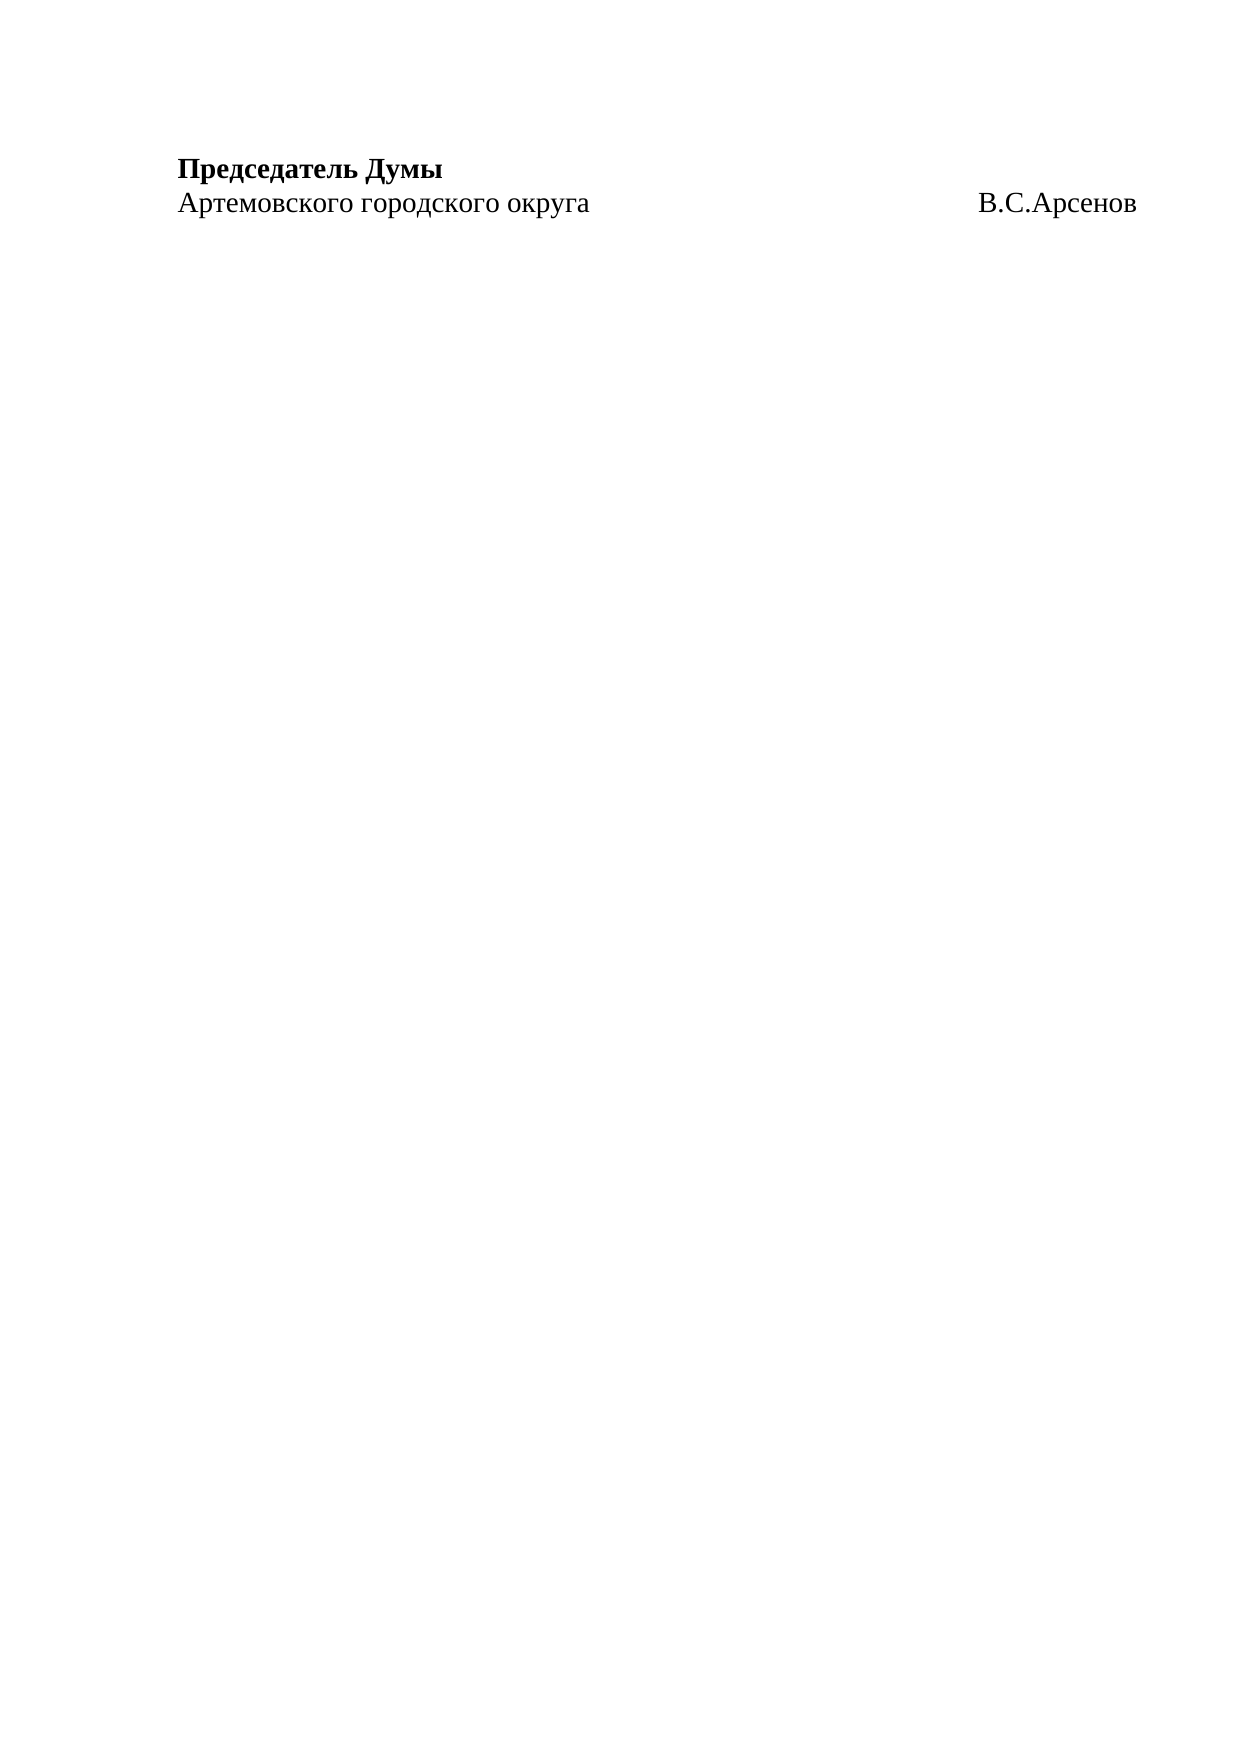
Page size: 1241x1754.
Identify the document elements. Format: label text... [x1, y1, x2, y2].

text Артемовского городского округа В.С.Арсенов [177, 185, 1152, 219]
text Председатель Думы [177, 152, 1152, 185]
